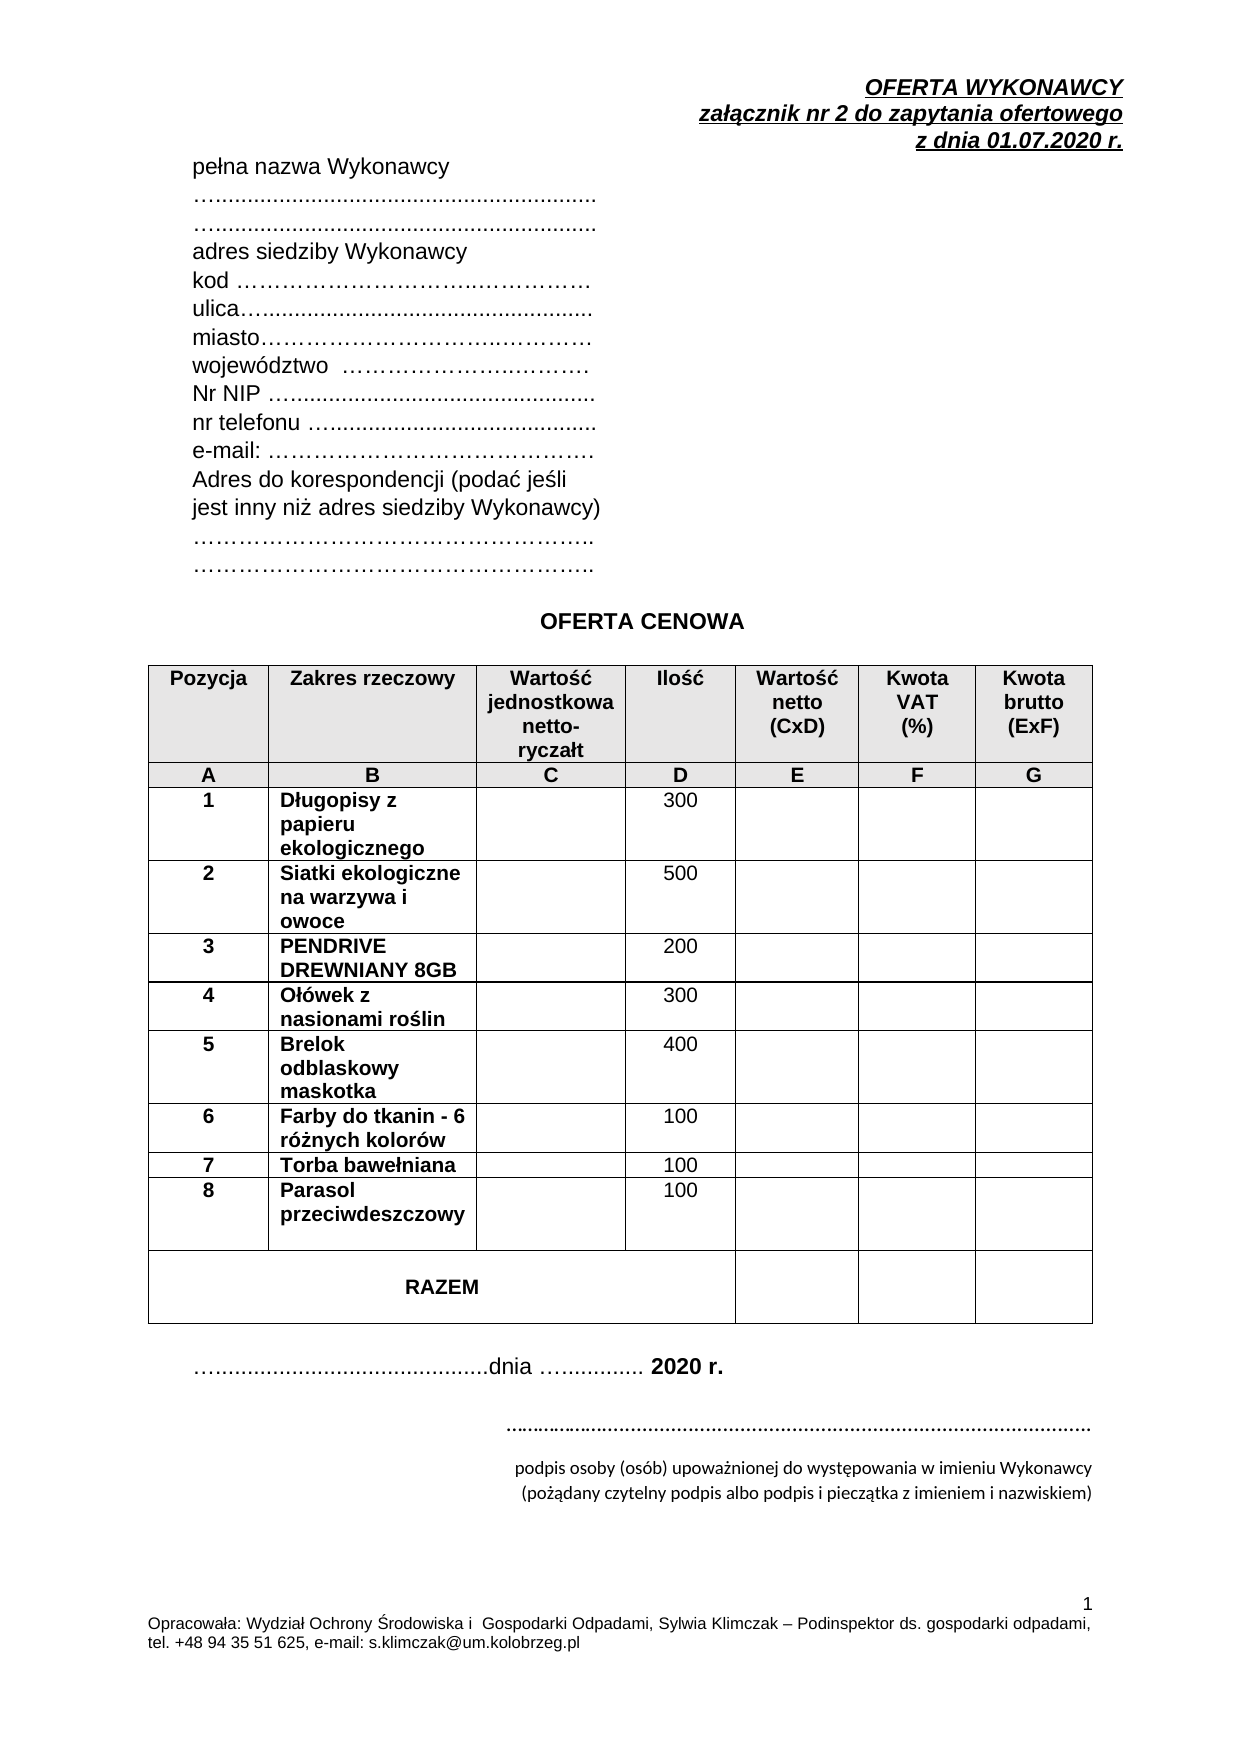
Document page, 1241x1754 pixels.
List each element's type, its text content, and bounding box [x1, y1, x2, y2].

table_cell [859, 1031, 975, 1103]
table_cell [859, 1104, 975, 1152]
list jest inny niż adres siedziby Wykonawcy) [192, 494, 1093, 521]
table_cell 1 [149, 788, 268, 859]
table_cell C [477, 763, 625, 787]
table_cell Brelok odblaskowy maskotka [269, 1031, 476, 1103]
list Adres do korespondencji (podać jeśli [192, 466, 1093, 492]
table_cell [736, 1031, 858, 1103]
table_cell 300 [626, 983, 735, 1030]
table_header Zakres rzeczowy [269, 666, 476, 762]
list nr telefonu ….......................................... [192, 409, 1093, 435]
table_cell 4 [149, 983, 268, 1030]
table_cell [477, 1153, 625, 1177]
table_cell B [269, 763, 476, 787]
table_cell [477, 1178, 625, 1250]
list …............................................................ [192, 210, 1093, 236]
table_cell Długopisy z papieru ekologicznego [269, 788, 476, 859]
table_cell Siatki ekologiczne na warzywa i owoce [269, 861, 476, 932]
table_cell 300 [626, 788, 735, 859]
table_cell G [976, 763, 1092, 787]
table_cell [976, 1153, 1092, 1177]
table_cell [859, 861, 975, 932]
table_cell 400 [626, 1031, 735, 1103]
table_cell [976, 983, 1092, 1030]
table_cell [736, 1153, 858, 1177]
table_cell [976, 788, 1092, 859]
text (pożądany czytelny podpis albo podpis i pieczątka z imieniem i nazwiskiem) [148, 1481, 1093, 1504]
table_cell [736, 934, 858, 981]
table_header Wartość netto (CxD) [736, 666, 858, 762]
table_cell [736, 1178, 858, 1250]
list ulica….................................................... [192, 295, 1093, 321]
text załącznik nr 2 do zapytania ofertowego [148, 100, 1125, 127]
table_cell PENDRIVE DREWNIANY 8GB [269, 934, 476, 981]
text OFERTA WYKONAWCY [148, 74, 1125, 100]
table_cell 200 [626, 934, 735, 981]
table_cell 100 [626, 1153, 735, 1177]
table_cell 6 [149, 1104, 268, 1152]
table_cell [976, 1251, 1092, 1323]
table_header Kwota VAT (%) [859, 666, 975, 762]
table_cell A [149, 763, 268, 787]
table_cell [859, 788, 975, 859]
table_cell 2 [149, 861, 268, 932]
table_cell [477, 788, 625, 859]
table_cell E [736, 763, 858, 787]
table_cell [477, 861, 625, 932]
table_cell [976, 934, 1092, 981]
table_cell Farby do tkanin - 6 różnych kolorów [269, 1104, 476, 1152]
table_cell D [626, 763, 735, 787]
list …............................................................ [192, 181, 1093, 208]
list kod …………………………..…………… [192, 267, 1093, 293]
table_cell [859, 1153, 975, 1177]
table_cell [477, 983, 625, 1030]
table_header Wartość jednostkowa netto- ryczałt [477, 666, 625, 762]
table_cell F [859, 763, 975, 787]
table_cell Parasol przeciwdeszczowy [269, 1178, 476, 1250]
table_cell RAZEM [149, 1251, 735, 1323]
table_cell [477, 1104, 625, 1152]
table_cell [736, 861, 858, 932]
list województwo …………………..………. [192, 352, 1093, 378]
list miasto…………………………..………… [192, 323, 1093, 350]
table_header Pozycja [149, 666, 268, 762]
table_cell [859, 1178, 975, 1250]
list …………………………………………….. [192, 551, 1093, 577]
table_cell 7 [149, 1153, 268, 1177]
table_cell 100 [626, 1104, 735, 1152]
table_cell [976, 1031, 1092, 1103]
table_header Kwota brutto (ExF) [976, 666, 1092, 762]
table_cell [736, 983, 858, 1030]
table_cell [736, 1104, 858, 1152]
table_cell Ołówek z nasionami roślin [269, 983, 476, 1030]
table_cell [477, 934, 625, 981]
list pełna nazwa Wykonawcy [192, 153, 1093, 179]
table_cell [859, 983, 975, 1030]
table_cell [736, 788, 858, 859]
text z dnia 01.07.2020 r. [148, 127, 1125, 153]
list …………………………………………….. [192, 523, 1093, 549]
list e-mail: ……………………………………. [192, 437, 1093, 464]
table_cell [976, 861, 1092, 932]
table_cell 3 [149, 934, 268, 981]
table_cell [477, 1031, 625, 1103]
table_cell [859, 934, 975, 981]
list OFERTA CENOWA [192, 608, 1093, 634]
list Nr NIP …................................................ [192, 380, 1093, 407]
table_cell [976, 1104, 1092, 1152]
text podpis osoby (osób) upoważnionej do występowania w imieniu Wykonawcy [148, 1456, 1093, 1479]
text ………………..................................................................................... [148, 1409, 1093, 1437]
table_cell 500 [626, 861, 735, 932]
list …...........................................dnia …............. 2020 r. [192, 1353, 1093, 1379]
table_cell Torba bawełniana [269, 1153, 476, 1177]
table_cell [859, 1251, 975, 1323]
table_cell [736, 1251, 858, 1323]
table_cell [976, 1178, 1092, 1250]
table_cell 100 [626, 1178, 735, 1250]
table_cell 8 [149, 1178, 268, 1250]
table_cell 5 [149, 1031, 268, 1103]
table_header Ilość [626, 666, 735, 762]
list adres siedziby Wykonawcy [192, 238, 1093, 264]
